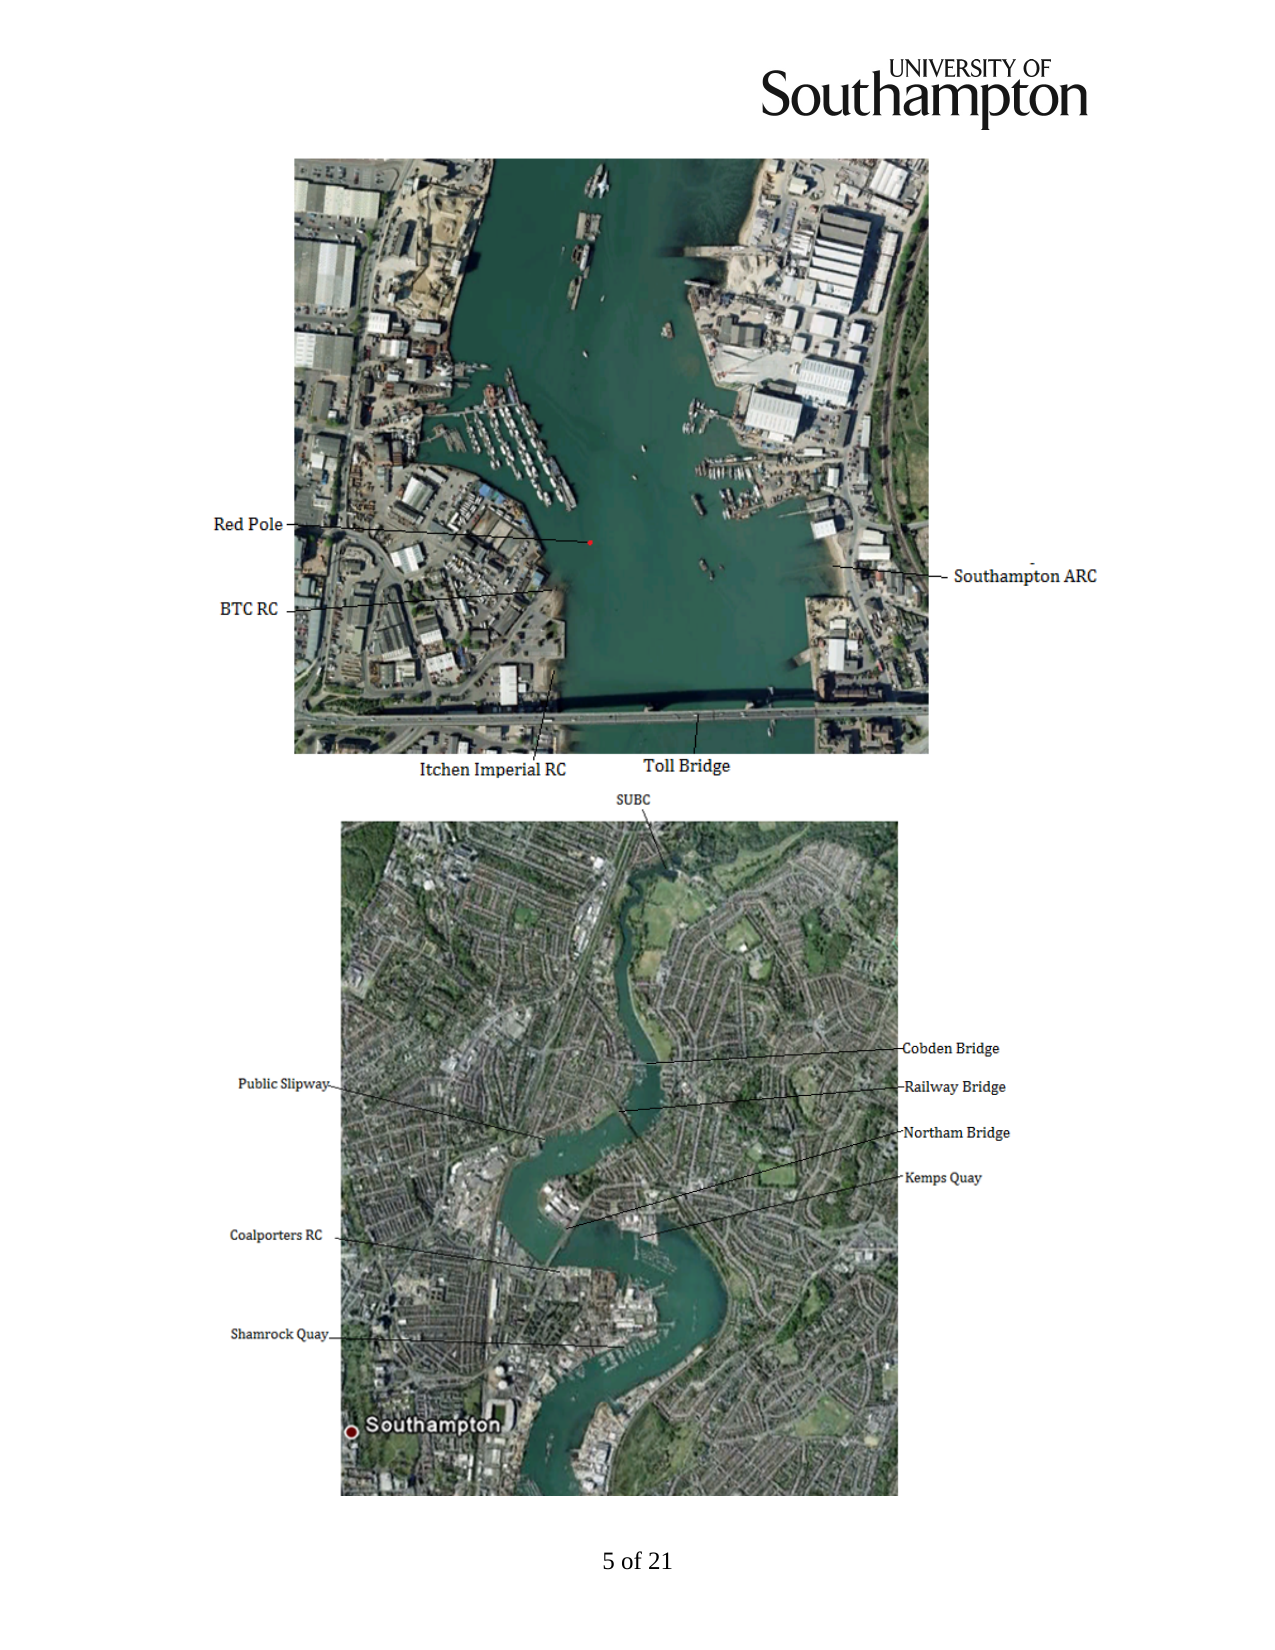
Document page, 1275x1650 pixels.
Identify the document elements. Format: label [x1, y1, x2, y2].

picture [762, 59, 1088, 130]
